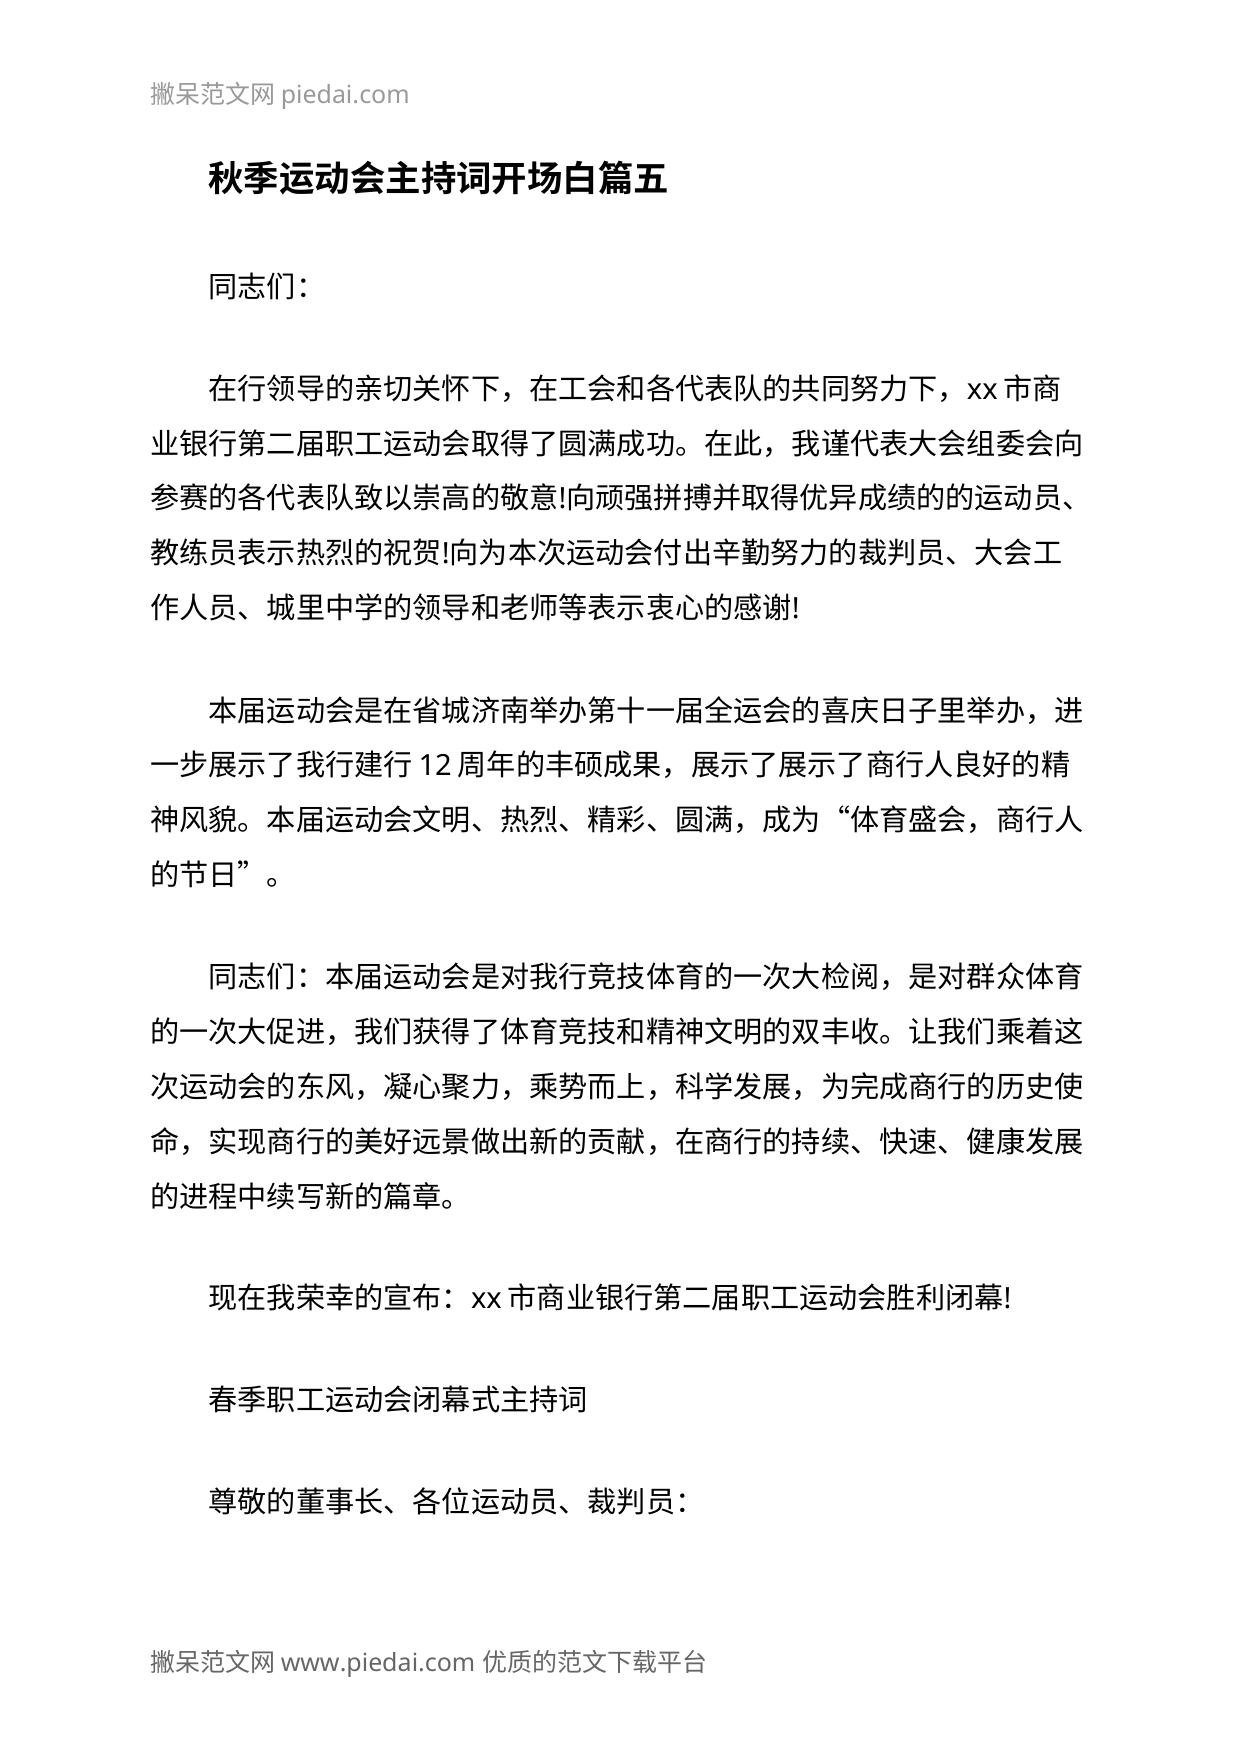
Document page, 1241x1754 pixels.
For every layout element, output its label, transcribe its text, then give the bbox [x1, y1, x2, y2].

text 秋季运动会主持词开场白篇五 [150, 150, 1090, 201]
text 现在我荣幸的宣布：xx市商业银行第二届职工运动会胜利闭幕! [150, 1275, 1090, 1317]
text 尊敬的董事长、各位运动员、裁判员： [150, 1479, 1090, 1521]
text 春季职工运动会闭幕式主持词 [150, 1377, 1090, 1419]
text 同志们：本届运动会是对我行竞技体育的一次大检阅，是对群众体育的一次大促进，我们获得了体育竞技和精神文明的双丰收。让我们乘着这次运动会的东风，凝心聚力，乘势而上，科学发展，为完成商行的历史使命，实现商行的美好远景做出新的贡献，在商行的持续、快速、健康发展的进程中续写新的篇章。 [150, 954, 1090, 1216]
text 同志们： [150, 263, 1090, 306]
text 本届运动会是在省城济南举办第十一届全运会的喜庆日子里举办，进一步展示了我行建行12周年的丰硕成果，展示了展示了商行人良好的精神风貌。本届运动会文明、热烈、精彩、圆满，成为“体育盛会，商行人的节日”。 [150, 687, 1090, 894]
text 在行领导的亲切关怀下，在工会和各代表队的共同努力下，xx市商业银行第二届职工运动会取得了圆满成功。在此，我谨代表大会组委会向参赛的各代表队致以崇高的敬意!向顽强拼搏并取得优异成绩的的运动员、教练员表示热烈的祝贺!向为本次运动会付出辛勤努力的裁判员、大会工作人员、城里中学的领导和老师等表示衷心的感谢! [150, 365, 1090, 627]
